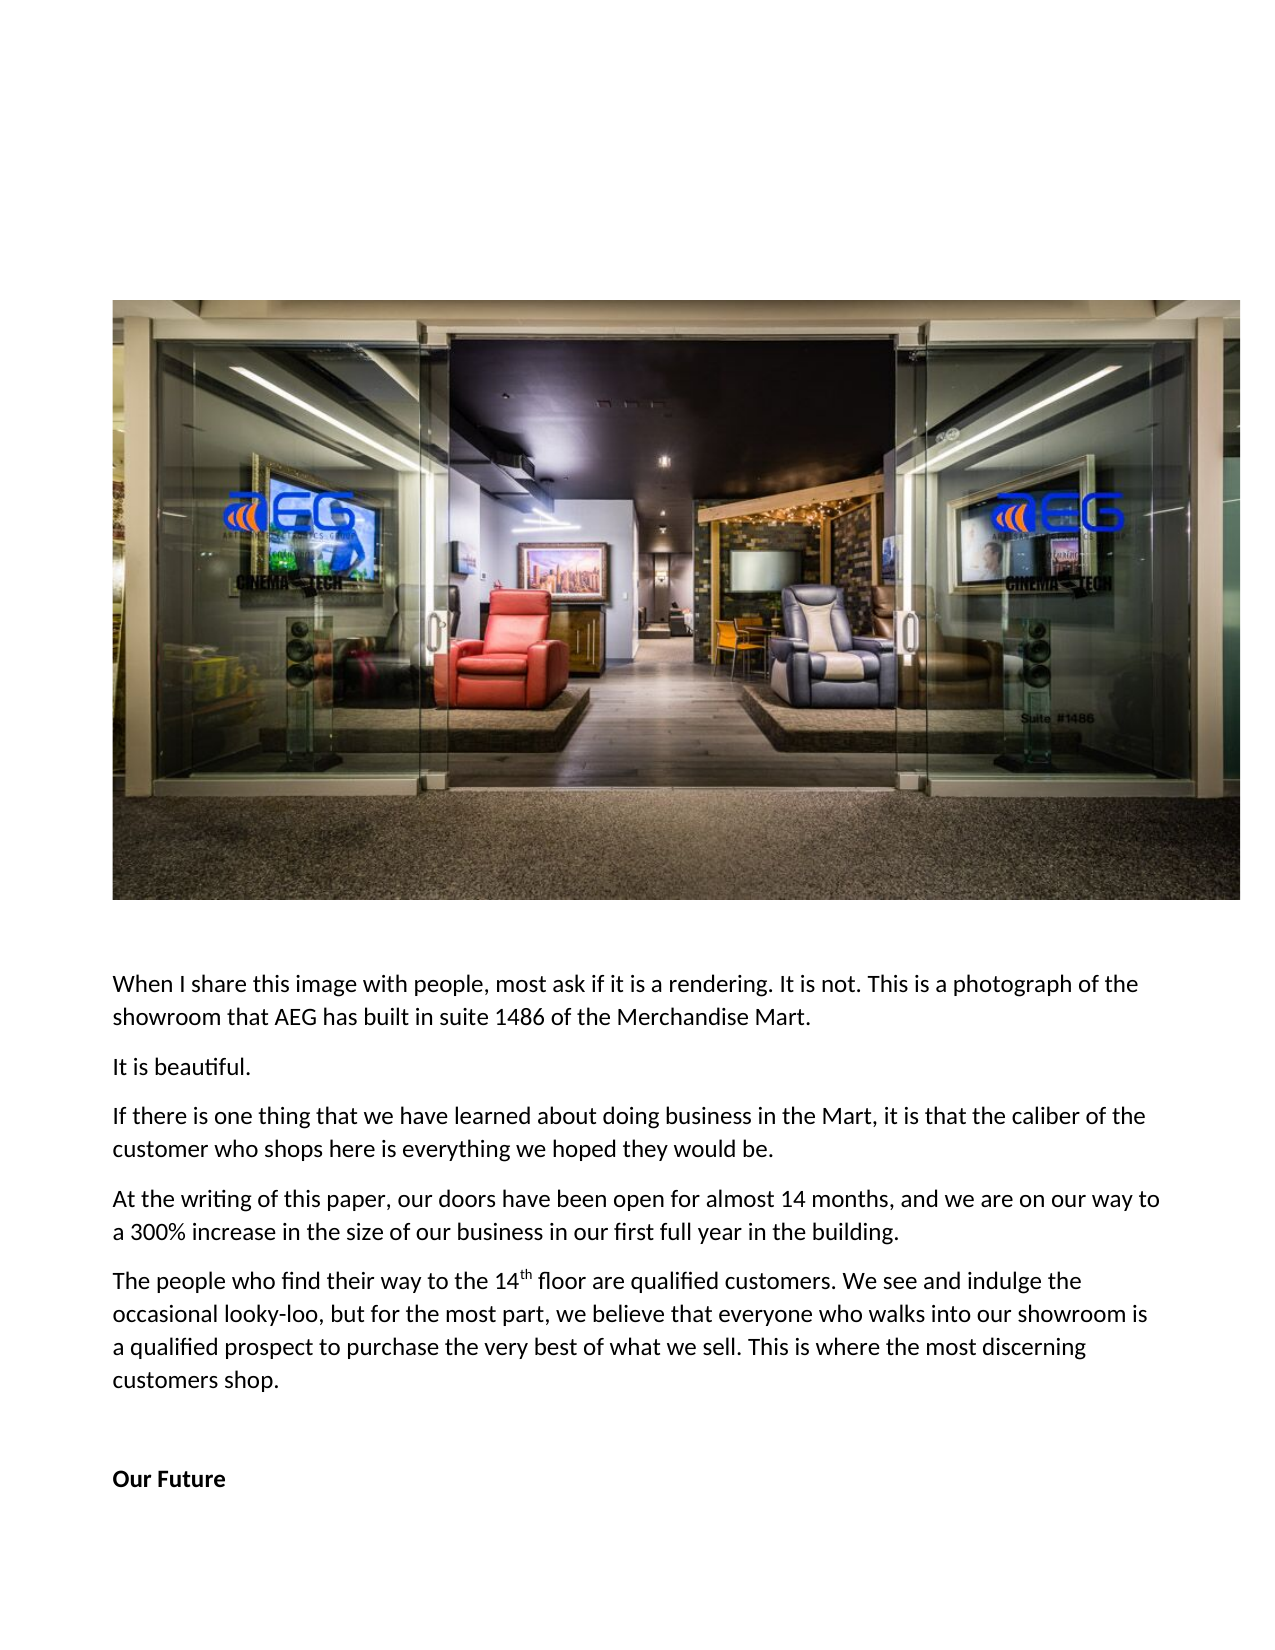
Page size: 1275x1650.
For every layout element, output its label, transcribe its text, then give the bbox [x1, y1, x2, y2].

text The people who find their way to the 14th floor are qualified customers. We see and indulge the occasional looky-loo, but for the most part, we believe that everyone who walks into our showroom is a qualified prospect to purchase the very best of what we sell. This is where the most discerning customers shop. [112, 1266, 1162, 1395]
text Our Future [112, 1463, 1162, 1494]
text When I share this image with people, most ask if it is a rendering. It is not. This is a photograph of the showroom that AEG has built in suite 1486 of the Merchandise Mart. [112, 968, 1162, 1032]
text It is beautiful. [112, 1051, 1162, 1081]
text At the writing of this paper, our doors have been open for almost 14 months, and we are on our way to a 300% increase in the size of our business in our first full year in the building. [112, 1183, 1162, 1246]
text If there is one thing that we have learned about doing business in the Mart, it is that the caliber of the customer who shops here is everything we hoped they would be. [112, 1101, 1162, 1164]
picture [112, 300, 1241, 900]
